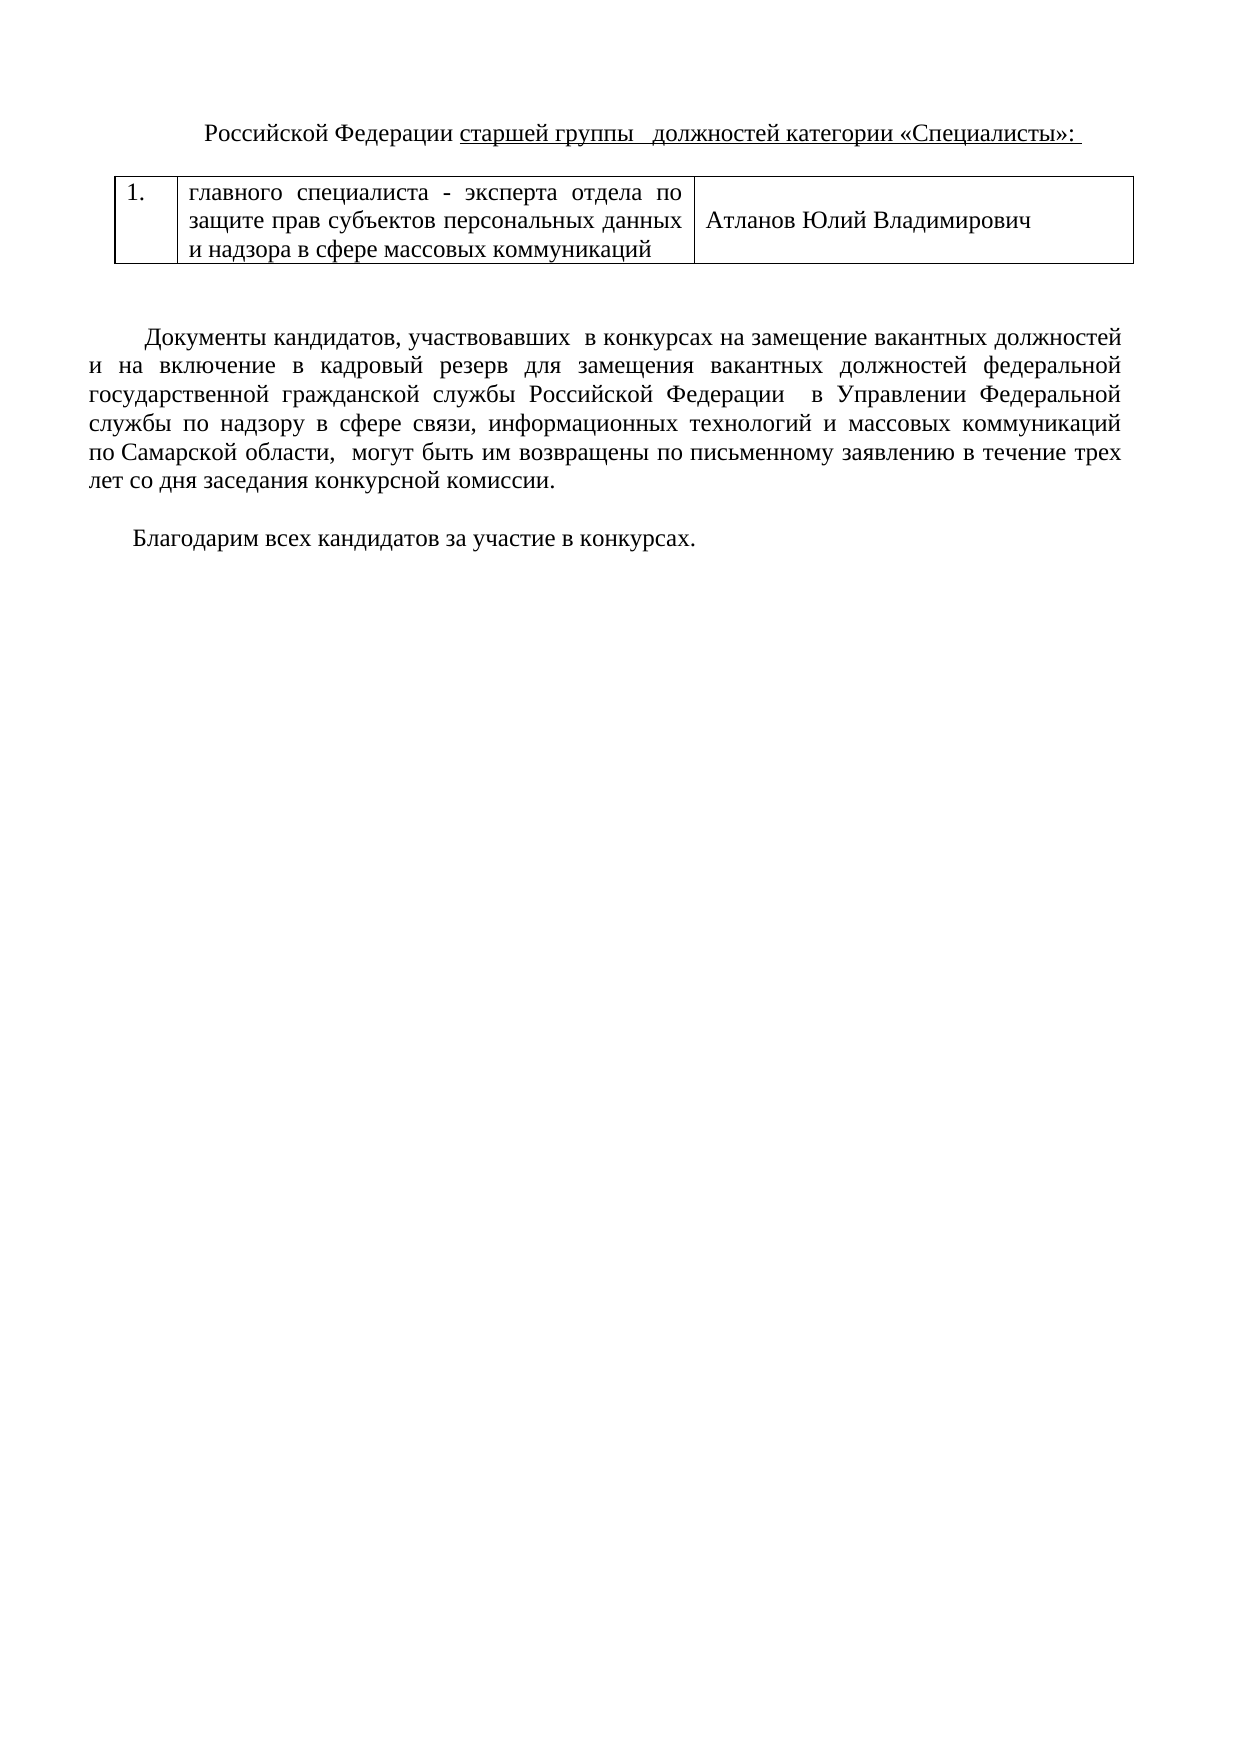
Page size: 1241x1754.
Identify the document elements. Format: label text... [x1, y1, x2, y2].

text Документы кандидатов, участвовавших в конкурсах на замещение вакантных должностей и на включение в кадровый резерв для замещения вакантных должностей федеральной государственной гражданской службы Российской Федерации в Управлении Федеральной службы по надзору в сфере связи, информационных технологий и массовых коммуникаций по Самарской области, могут быть им возвращены по письменному заявлению в течение трех лет со дня заседания конкурсной комиссии. [89, 322, 1122, 494]
table_header 1. [116, 177, 177, 263]
text Благодарим всех кандидатов за участие в конкурсах. [89, 523, 1122, 552]
table_header главного специалиста - эксперта отдела по защите прав субъектов персональных данных и надзора в сфере массовых коммуникаций [178, 177, 694, 263]
text Российской Федерации старшей группы должностей категории «Специалисты»: [148, 118, 1122, 147]
table_header Атланов Юлий Владимирович [695, 177, 1133, 263]
